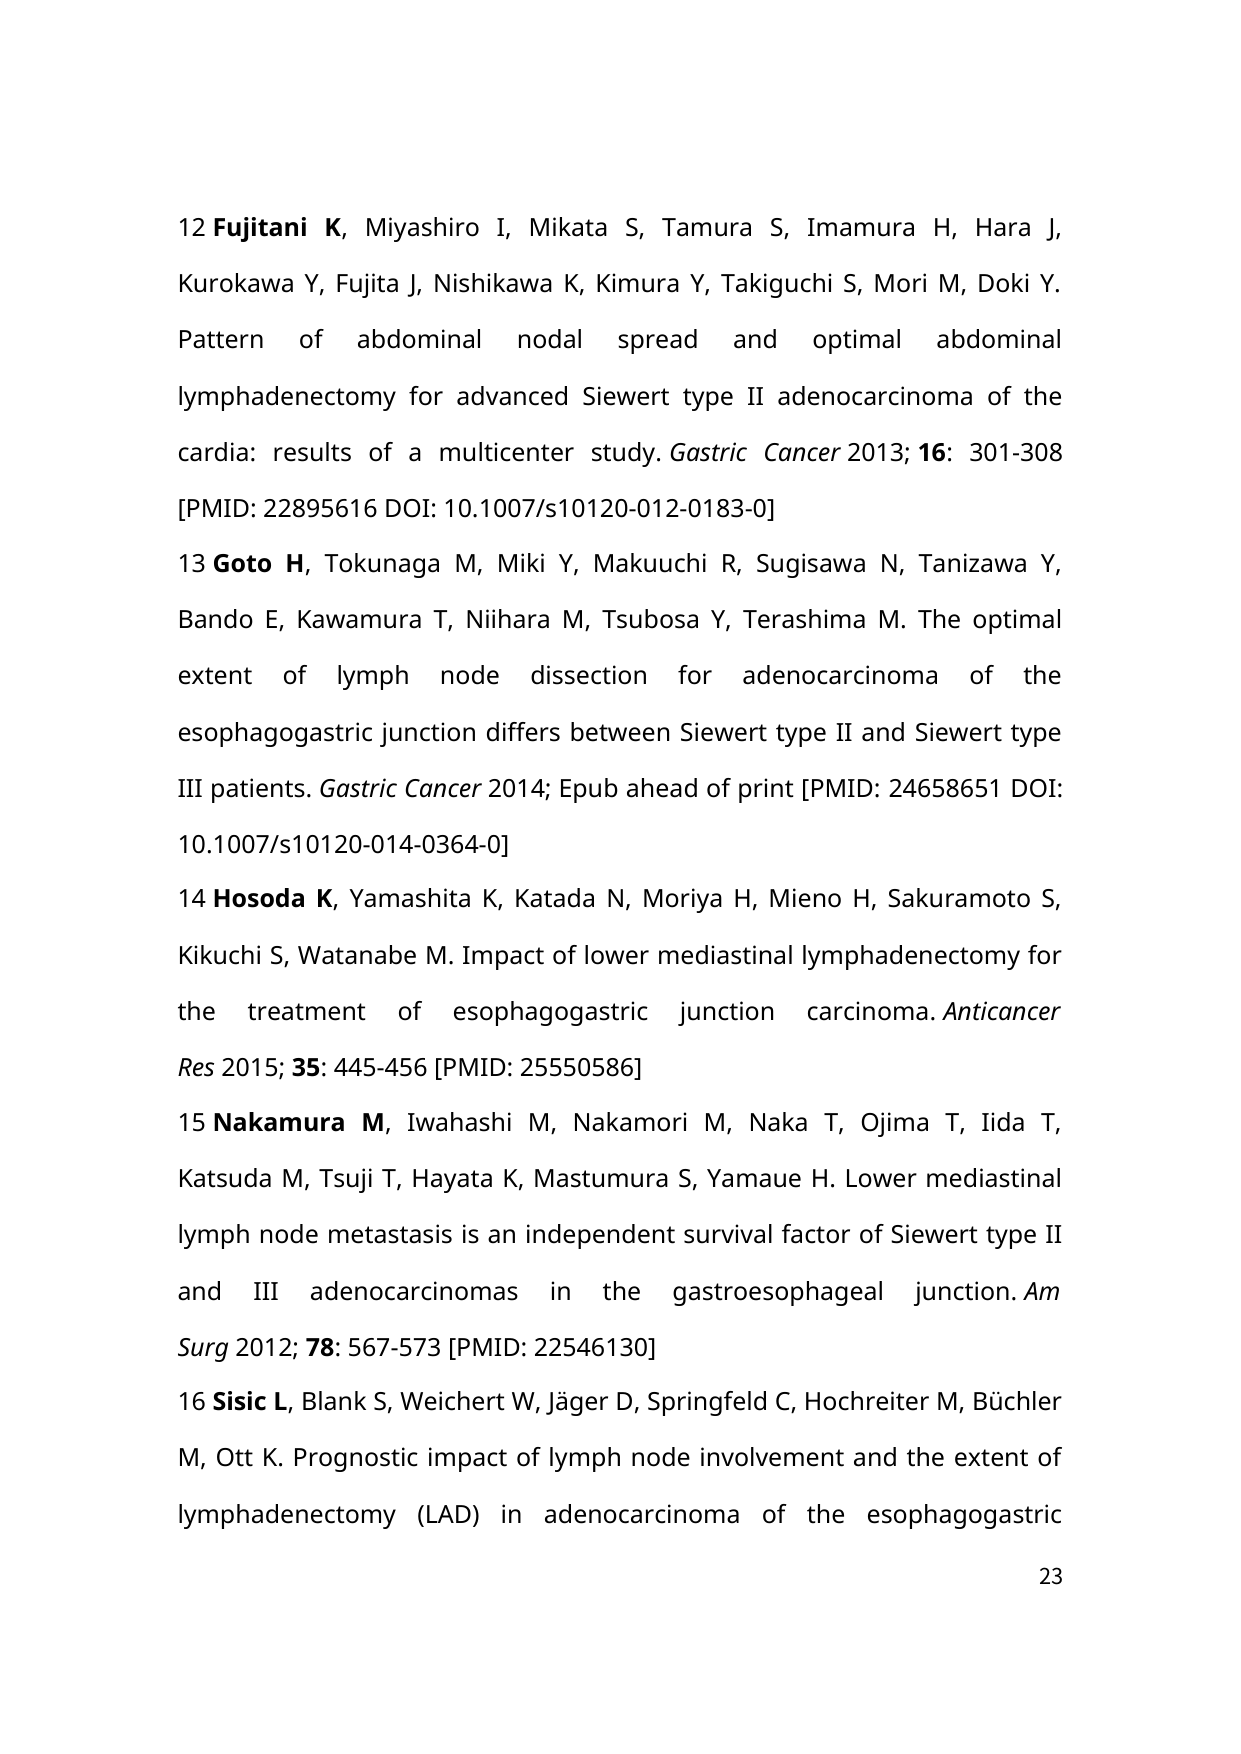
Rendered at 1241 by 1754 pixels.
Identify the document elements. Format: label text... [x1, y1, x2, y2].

text 12 Fujitani K, Miyashiro I, Mikata S, Tamura S, Imamura H, Hara J, Kurokawa Y, Fujita J, Nishikawa K, Kimura Y, Takiguchi S, Mori M, Doki Y. Pattern of abdominal nodal spread and optimal abdominal lymphadenectomy for advanced Siewert type II adenocarcinoma of the cardia: results of a multicenter study. Gastric Cancer 2013; 16: 301-308 [PMID: 22895616 DOI: 10.1007/s10120-012-0183-0] [177, 208, 1063, 527]
text 15 Nakamura M, Iwahashi M, Nakamori M, Naka T, Ojima T, Iida T, Katsuda M, Tsuji T, Hayata K, Mastumura S, Yamaue H. Lower mediastinal lymph node metastasis is an independent survival factor of Siewert type II and III adenocarcinomas in the gastroesophageal junction. Am Surg 2012; 78: 567-573 [PMID: 22546130] [177, 1103, 1063, 1365]
text 14 Hosoda K, Yamashita K, Katada N, Moriya H, Mieno H, Sakuramoto S, Kikuchi S, Watanabe M. Impact of lower mediastinal lymphadenectomy for the treatment of esophagogastric junction carcinoma. Anticancer Res 2015; 35: 445-456 [PMID: 25550586] [177, 879, 1063, 1086]
text 13 Goto H, Tokunaga M, Miki Y, Makuuchi R, Sugisawa N, Tanizawa Y, Bando E, Kawamura T, Niihara M, Tsubosa Y, Terashima M. The optimal extent of lymph node dissection for adenocarcinoma of the esophagogastric junction differs between Siewert type II and Siewert type III patients. Gastric Cancer 2014; Epub ahead of print [PMID: 24658651 DOI: 10.1007/s10120-014-0364-0] [177, 544, 1063, 862]
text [177, 1382, 1063, 1532]
